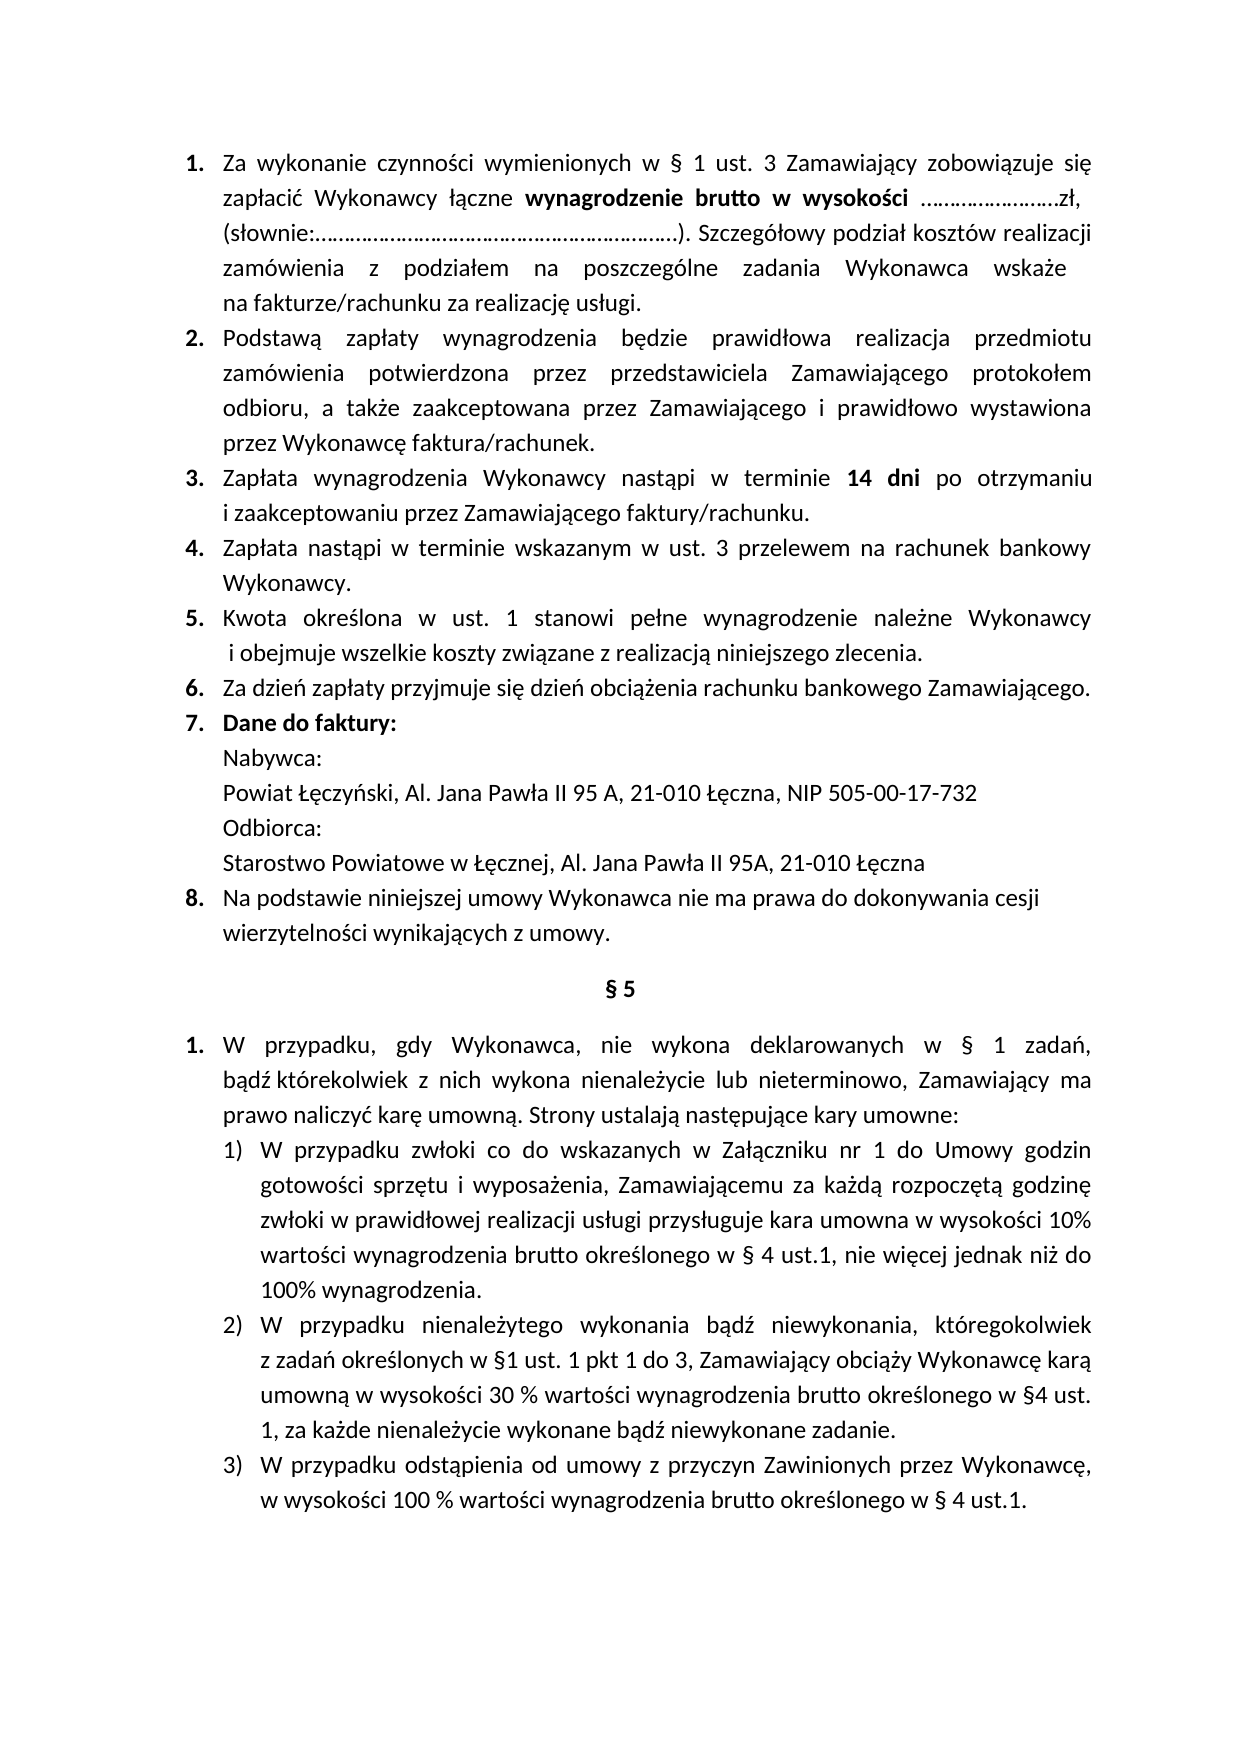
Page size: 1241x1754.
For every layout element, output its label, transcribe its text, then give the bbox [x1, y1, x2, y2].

list Za wykonanie czynności wymienionych w § 1 ust. 3 Zamawiający zobowiązuje się zapłacić Wykonawcy łączne wynagrodzenie brutto w wysokości ……………………zł, (słownie:………………………………………………………). Szczegółowy podział kosztów realizacji zamówienia z podziałem na poszczególne zadania Wykonawca wskaże na fakturze/rachunku za realizację usługi. [185, 148, 1093, 318]
list Kwota określona w ust. 1 stanowi pełne wynagrodzenie należne Wykonawcy i obejmuje wszelkie koszty związane z realizacją niniejszego zlecenia. [185, 603, 1093, 668]
list W przypadku odstąpienia od umowy z przyczyn Zawinionych przez Wykonawcę, w wysokości 100 % wartości wynagrodzenia brutto określonego w § 4 ust.1. [223, 1449, 1093, 1515]
list W przypadku, gdy Wykonawca, nie wykona deklarowanych w § 1 zadań, bądź którekolwiek z nich wykona nienależycie lub nieterminowo, Zamawiający ma prawo naliczyć karę umowną. Strony ustalają następujące kary umowne: [185, 1029, 1093, 1130]
list Nabywca: [223, 743, 1093, 773]
list Podstawą zapłaty wynagrodzenia będzie prawidłowa realizacja przedmiotu zamówienia potwierdzona przez przedstawiciela Zamawiającego protokołem odbioru, a także zaakceptowana przez Zamawiającego i prawidłowo wystawiona przez Wykonawcę faktura/rachunek. [185, 323, 1093, 458]
list W przypadku zwłoki co do wskazanych w Załączniku nr 1 do Umowy godzin gotowości sprzętu i wyposażenia, Zamawiającemu za każdą rozpoczętą godzinę zwłoki w prawidłowej realizacji usługi przysługuje kara umowna w wysokości 10% wartości wynagrodzenia brutto określonego w § 4 ust.1, nie więcej jednak niż do 100% wynagrodzenia. [223, 1134, 1093, 1305]
list Zapłata wynagrodzenia Wykonawcy nastąpi w terminie 14 dni po otrzymaniu i zaakceptowaniu przez Zamawiającego faktury/rachunku. [185, 463, 1093, 528]
list Starostwo Powiatowe w Łęcznej, Al. Jana Pawła II 95A, 21-010 Łęczna [223, 848, 1093, 878]
list W przypadku nienależytego wykonania bądź niewykonania, któregokolwiek z zadań określonych w §1 ust. 1 pkt 1 do 3, Zamawiający obciąży Wykonawcę karą umowną w wysokości 30 % wartości wynagrodzenia brutto określonego w §4 ust. 1, za każde nienależycie wykonane bądź niewykonane zadanie. [223, 1309, 1093, 1445]
list Za dzień zapłaty przyjmuje się dzień obciążenia rachunku bankowego Zamawiającego. [185, 673, 1093, 703]
list Dane do faktury: [185, 708, 1093, 738]
list Na podstawie niniejszej umowy Wykonawca nie ma prawa do dokonywania cesji wierzytelności wynikających z umowy. [185, 883, 1093, 948]
list Zapłata nastąpi w terminie wskazanym w ust. 3 przelewem na rachunek bankowy Wykonawcy. [185, 533, 1093, 598]
list Odbiorca: [223, 813, 1093, 843]
list Powiat Łęczyński, Al. Jana Pawła II 95 A, 21-010 Łęczna, NIP 505-00-17-732 [223, 778, 1093, 808]
text § 5 [148, 973, 1093, 1004]
